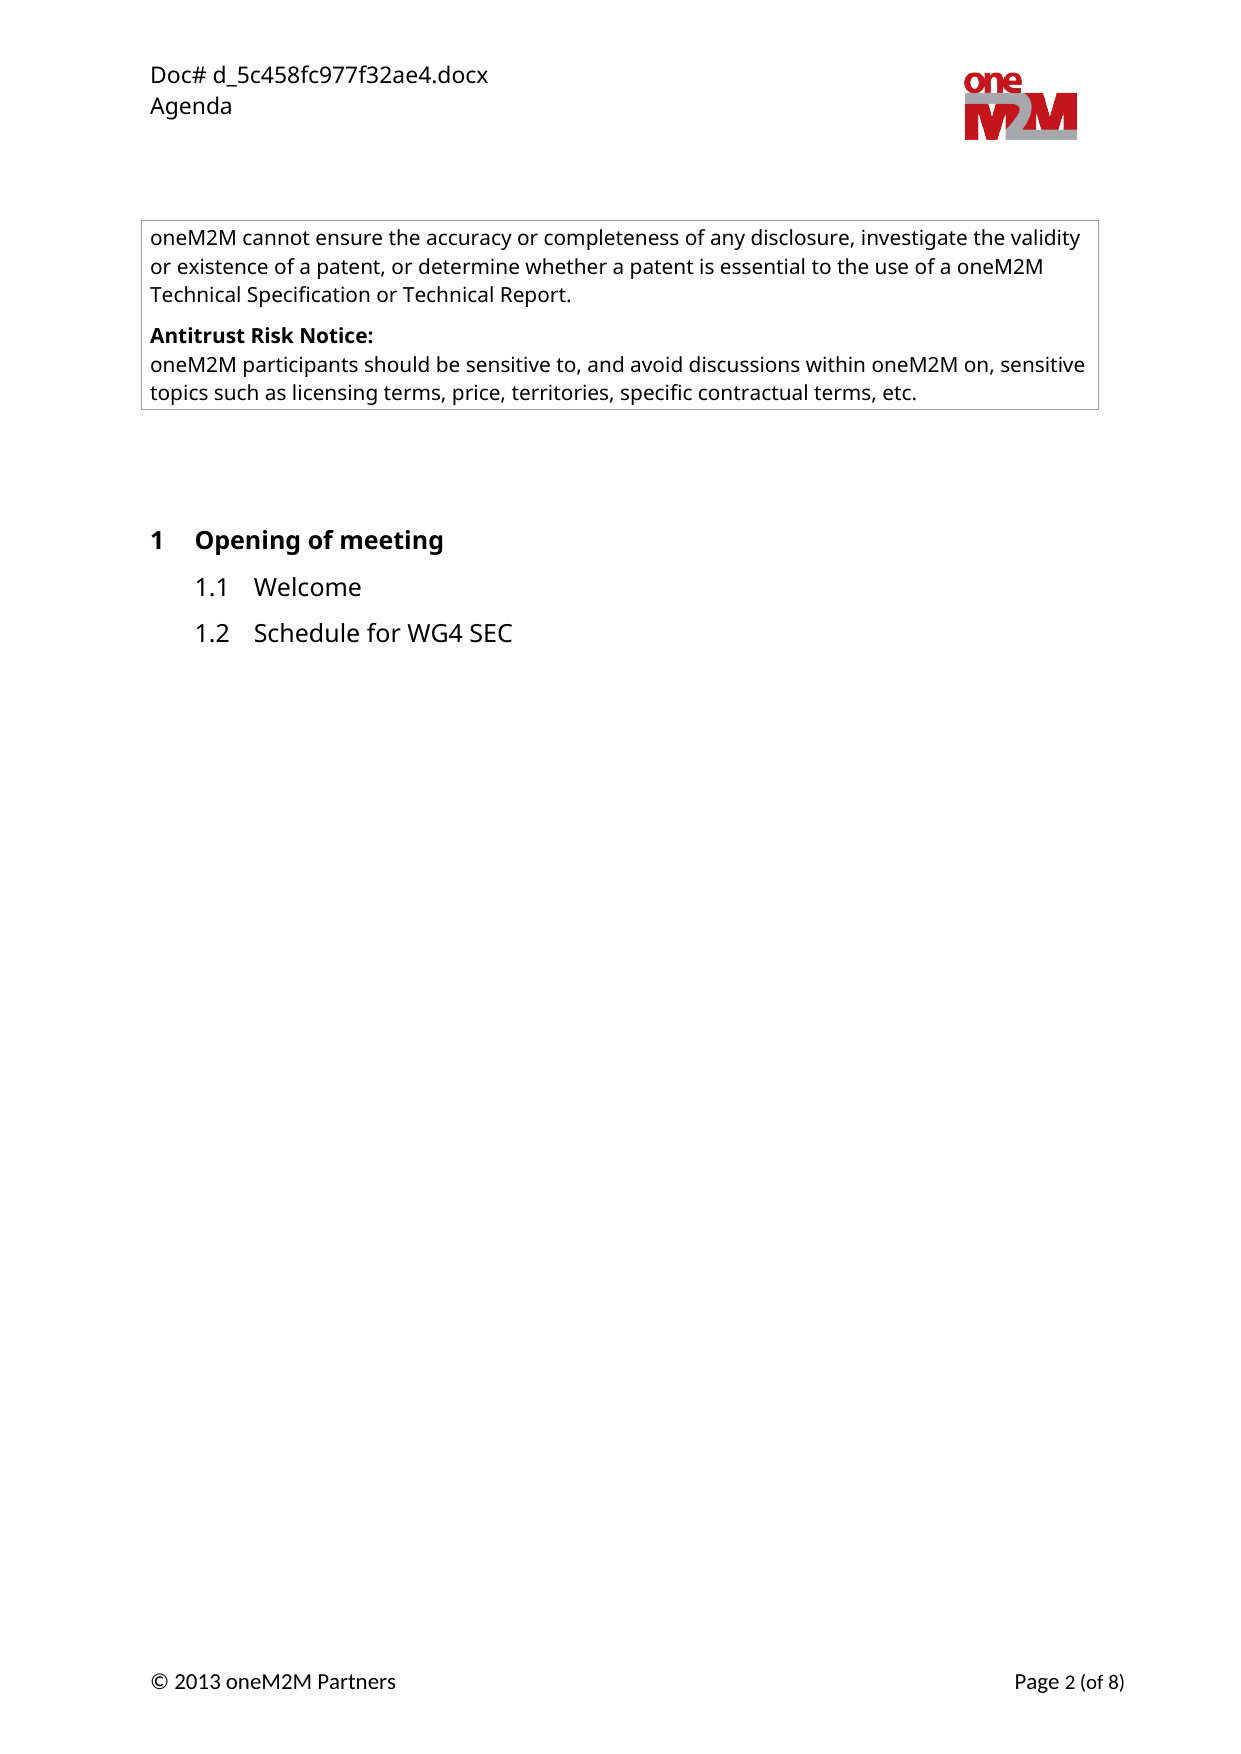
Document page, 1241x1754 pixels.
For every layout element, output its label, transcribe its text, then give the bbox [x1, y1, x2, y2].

text 1 Opening of meeting [150, 523, 1090, 557]
text oneM2M cannot ensure the accuracy or completeness of any disclosure, investigate the validity or existence of a patent, or determine whether a patent is essential to the use of a oneM2M Technical Specification or Technical Report. [142, 221, 1098, 309]
text 1.1 Welcome [179, 569, 1090, 603]
text 1.2 Schedule for WG4 SEC [179, 616, 1090, 650]
picture [950, 59, 1091, 155]
text Antitrust Risk Notice: oneM2M participants should be sensitive to, and avoid discussions within oneM2M on, sensitive topics such as licensing terms, price, territories, specific contractual terms, etc. [142, 318, 1098, 409]
